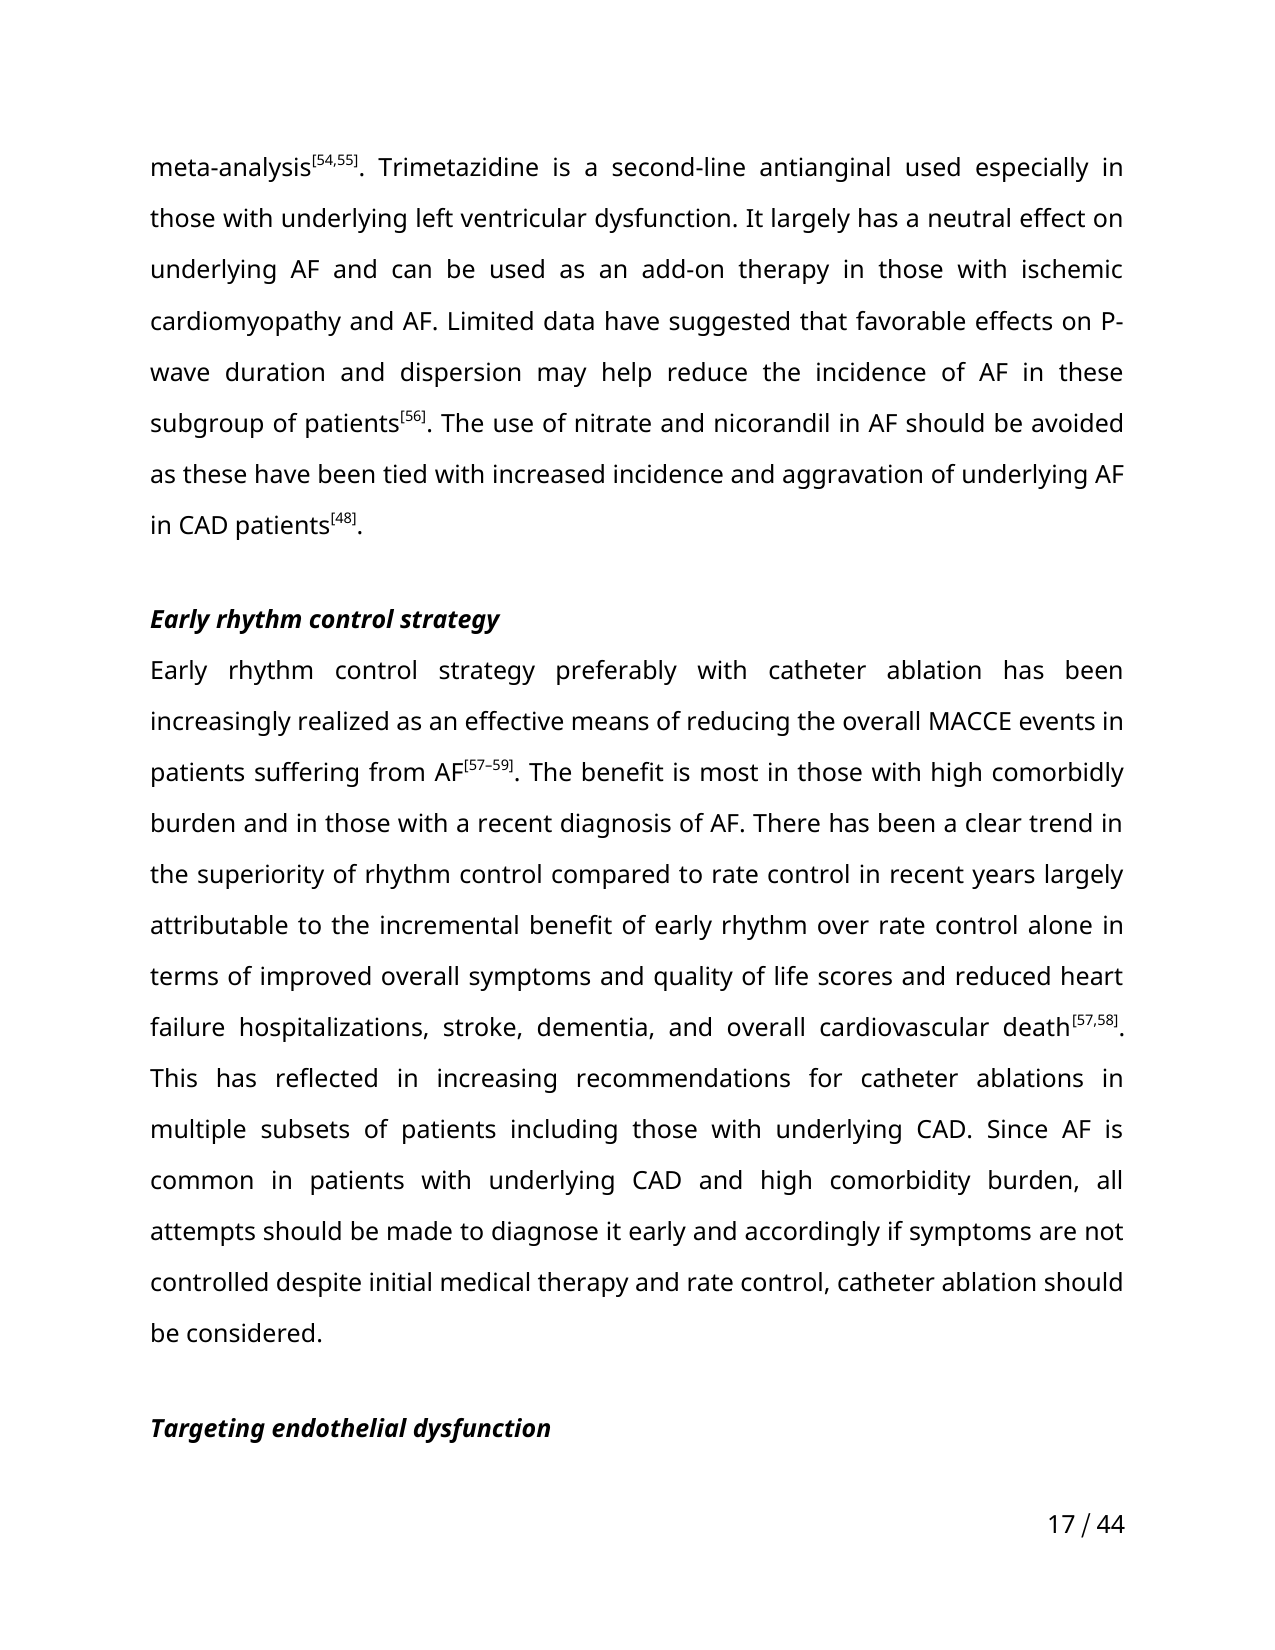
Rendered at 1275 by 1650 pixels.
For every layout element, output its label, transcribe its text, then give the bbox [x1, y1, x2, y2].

text Targeting endothelial dysfunction [150, 1410, 1125, 1444]
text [150, 150, 1125, 541]
text Early rhythm control strategy preferably with catheter ablation has been increasingly realized as an effective means of reducing the overall MACCE events in patients suffering from AF[57–59]. The benefit is most in those with high comorbidly burden and in those with a recent diagnosis of AF. There has been a clear trend in the superiority of rhythm control compared to rate control in recent years largely attributable to the incremental benefit of early rhythm over rate control alone in terms of improved overall symptoms and quality of life scores and reduced heart failure hospitalizations, stroke, dementia, and overall cardiovascular death[57,58]. This has reflected in increasing recommendations for catheter ablations in multiple subsets of patients including those with underlying CAD. Since AF is common in patients with underlying CAD and high comorbidity burden, all attempts should be made to diagnose it early and accordingly if symptoms are not controlled despite initial medical therapy and rate control, catheter ablation should be considered. [150, 652, 1125, 1350]
text Early rhythm control strategy [150, 601, 1125, 636]
